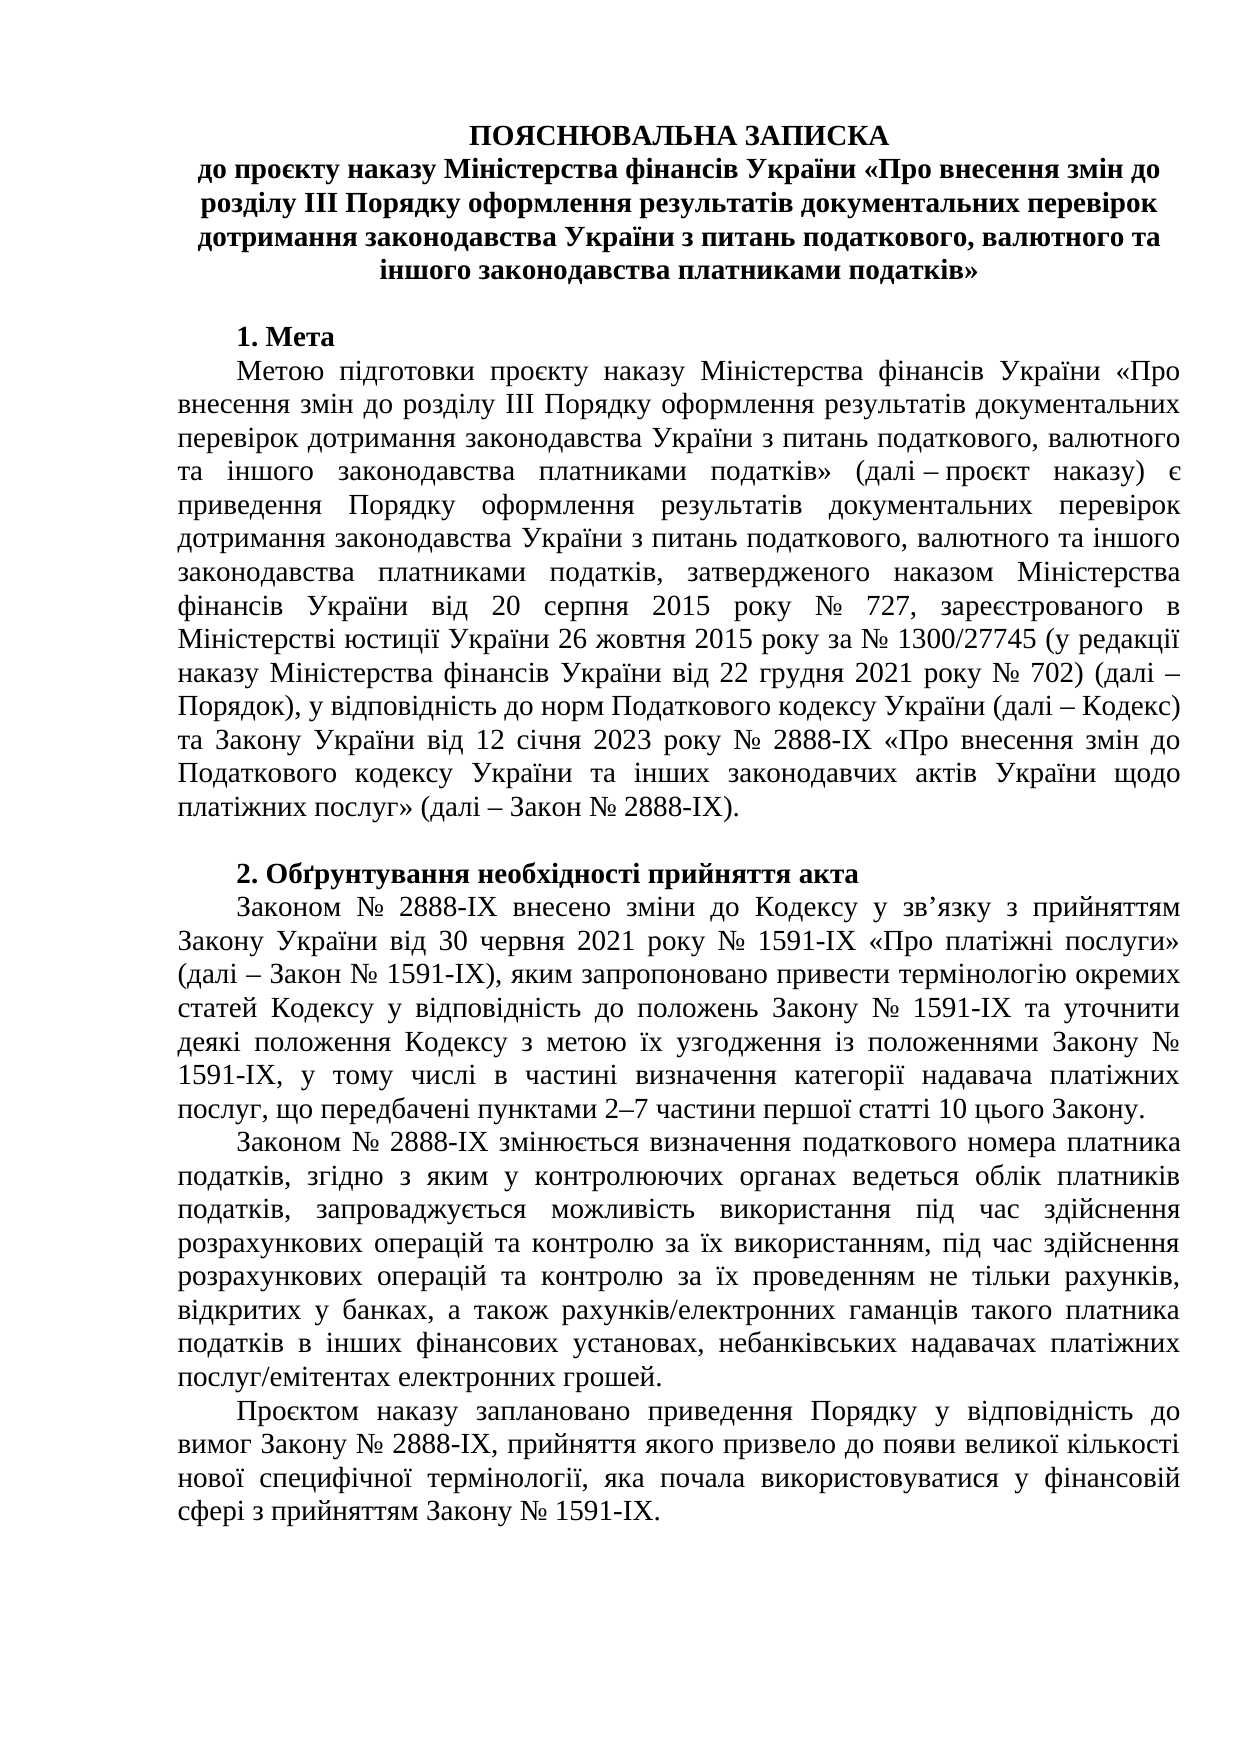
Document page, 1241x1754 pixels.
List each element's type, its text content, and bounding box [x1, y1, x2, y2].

text Законом № 2888-ІХ внесено зміни до Кодексу у зв’язку з прийняттям Закону України від 30 червня 2021 року № 1591-ІХ «Про платіжні послуги» (далі – Закон № 1591-ІХ), яким запропоновано привести термінологію окремих статей Кодексу у відповідність до положень Закону № 1591-ІХ та уточнити деякі положення Кодексу з метою їх узгодження із положеннями Закону № 1591-ІХ, у тому числі в частині визначення категорії надавача платіжних послуг, що передбачені пунктами 2–7 частини першої статті 10 цього Закону. [177, 889, 1181, 1124]
subtitle ПОЯСНЮВАЛЬНА ЗАПИСКА [177, 118, 1181, 152]
text Метою підготовки проєкту наказу Міністерства фінансів України «Про внесення змін до розділу ІІІ Порядку оформлення результатів документальних перевірок дотримання законодавства України з питань податкового, валютного та іншого законодавства платниками податків» (далі – проєкт наказу) є приведення Порядку оформлення результатів документальних перевірок дотримання законодавства України з питань податкового, валютного та іншого законодавства платниками податків, затвердженого наказом Міністерства фінансів України від 20 серпня 2015 року № 727, зареєстрованого в Міністерстві юстиції України 26 жовтня 2015 року за № 1300/27745 (у редакції наказу Міністерства фінансів України від 22 грудня 2021 року № 702) (далі – Порядок), у відповідність до норм Податкового кодексу України (далі – Кодекс) та Закону України від 12 січня 2023 року № 2888-ІХ «Про внесення змін до Податкового кодексу України та інших законодавчих актів України щодо платіжних послуг» (далі – Закон № 2888-ІХ). [177, 353, 1181, 822]
text Проєктом наказу заплановано приведення Порядку у відповідність до вимог Закону № 2888-ІХ, прийняття якого призвело до появи великої кількості нової специфічної термінології, яка почала використовуватися у фінансовій сфері з прийняттям Закону № 1591-ІХ. [177, 1393, 1181, 1527]
text 2. Обґрунтування необхідності прийняття акта [177, 856, 1181, 889]
text до проєкту наказу Міністерства фінансів України «Про внесення змін до розділу ІІІ Порядку оформлення результатів документальних перевірок дотримання законодавства України з питань податкового, валютного та іншого законодавства платниками податків» [177, 152, 1181, 286]
text Законом № 2888-ІХ змінюється визначення податкового номера платника податків, згідно з яким у контролюючих органах ведеться облік платників податків, запроваджується можливість використання під час здійснення розрахункових операцій та контролю за їх використанням, під час здійснення розрахункових операцій та контролю за їх проведенням не тільки рахунків, відкритих у банках, а також рахунків/електронних гаманців такого платника податків в інших фінансових установах, небанківських надавачах платіжних послуг/емітентах електронних грошей. [177, 1124, 1181, 1393]
text 1. Мета [177, 319, 1181, 353]
